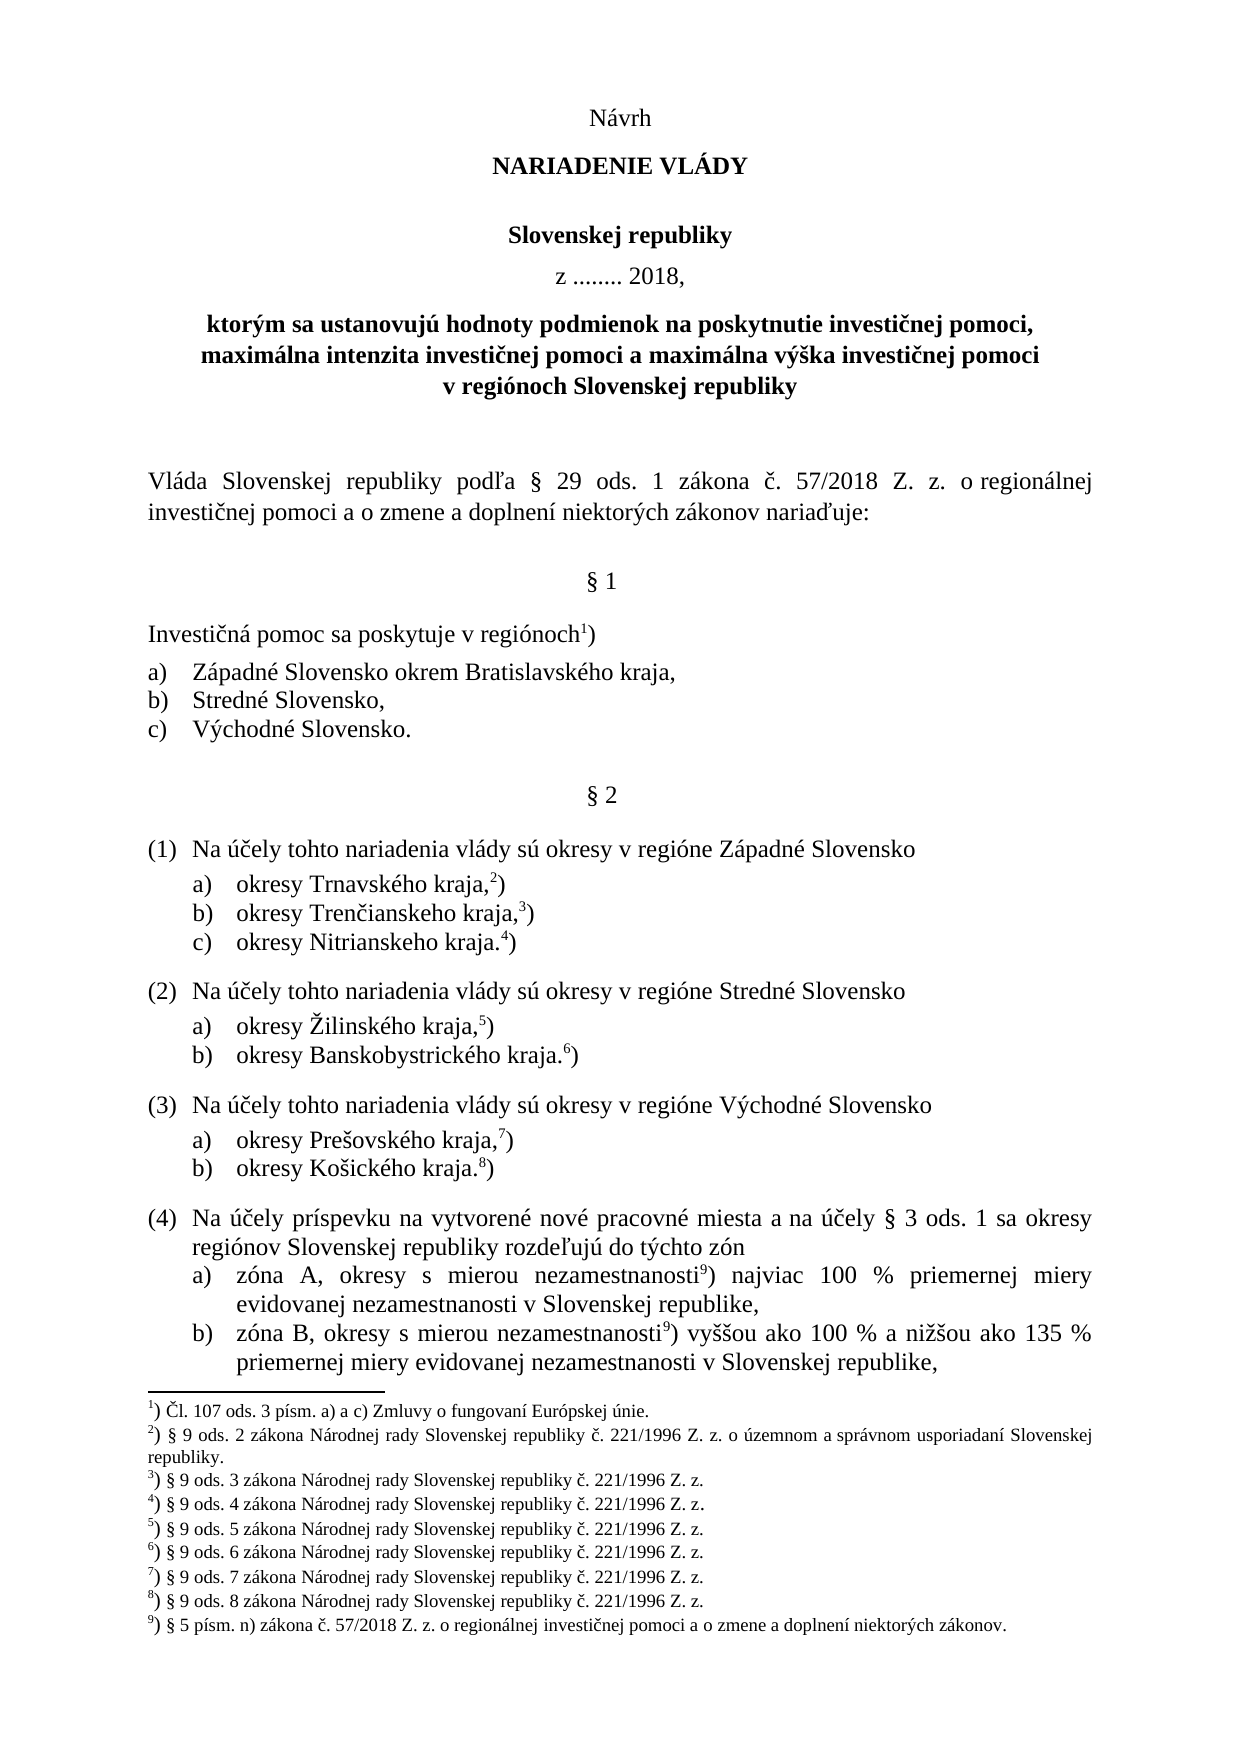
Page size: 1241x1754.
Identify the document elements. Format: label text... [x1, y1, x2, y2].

text Na účely tohto nariadenia vlády sú okresy v regióne Východné Slovensko [148, 1090, 1093, 1118]
list Stredné Slovensko, [148, 686, 1093, 714]
list zóna B, okresy s mierou nezamestnanosti9) vyššou ako 100 % a nižšou ako 135 % priemernej miery evidovanej nezamestnanosti v Slovenskej republike, [192, 1318, 1093, 1376]
text Návrh [148, 103, 1093, 132]
list okresy Trenčianskeho kraja,) [192, 898, 1093, 927]
list okresy Nitrianskeho kraja.) [192, 927, 1093, 956]
list okresy Prešovského kraja,) [192, 1125, 1093, 1153]
subtitle Slovenskej republiky [148, 220, 1093, 248]
text NARIADENIE VLÁDY [148, 151, 1093, 180]
text Vláda Slovenskej republiky podľa § 29 ods. 1 zákona č. 57/2018 Z. z. o regionálnej investičnej pomoci a o zmene a doplnení niektorých zákonov nariaďuje: [148, 466, 1093, 526]
list okresy Banskobystrického kraja.) [192, 1040, 1093, 1069]
list okresy Žilinského kraja,) [192, 1011, 1093, 1040]
text okresy Trnavského kraja,) [192, 869, 1093, 898]
list okresy Košického kraja.) [192, 1153, 1093, 1182]
text ktorým sa ustanovujú hodnoty podmienok na poskytnutie investičnej pomoci, maximálna intenzita investičnej pomoci a maximálna výška investičnej pomoci v regiónoch Slovenskej republiky [148, 309, 1093, 399]
list zóna A, okresy s mierou nezamestnanosti) najviac 100 % priemernej miery evidovanej nezamestnanosti v Slovenskej republike, [192, 1261, 1093, 1318]
text Na účely tohto nariadenia vlády sú okresy v regióne Západné Slovensko [148, 834, 1093, 863]
list Západné Slovensko okrem Bratislavského kraja, [148, 657, 1093, 686]
text Na účely príspevku na vytvorené nové pracovné miesta a na účely § 3 ods. 1 sa okresy regiónov Slovenskej republiky rozdeľujú do týchto zón [148, 1203, 1093, 1261]
text Investičná pomoc sa poskytuje v regiónoch) [148, 619, 1093, 648]
text z ........ 2018, [148, 261, 1093, 290]
list Východné Slovensko. [148, 714, 1093, 743]
text Na účely tohto nariadenia vlády sú okresy v regióne Stredné Slovensko [148, 976, 1093, 1005]
